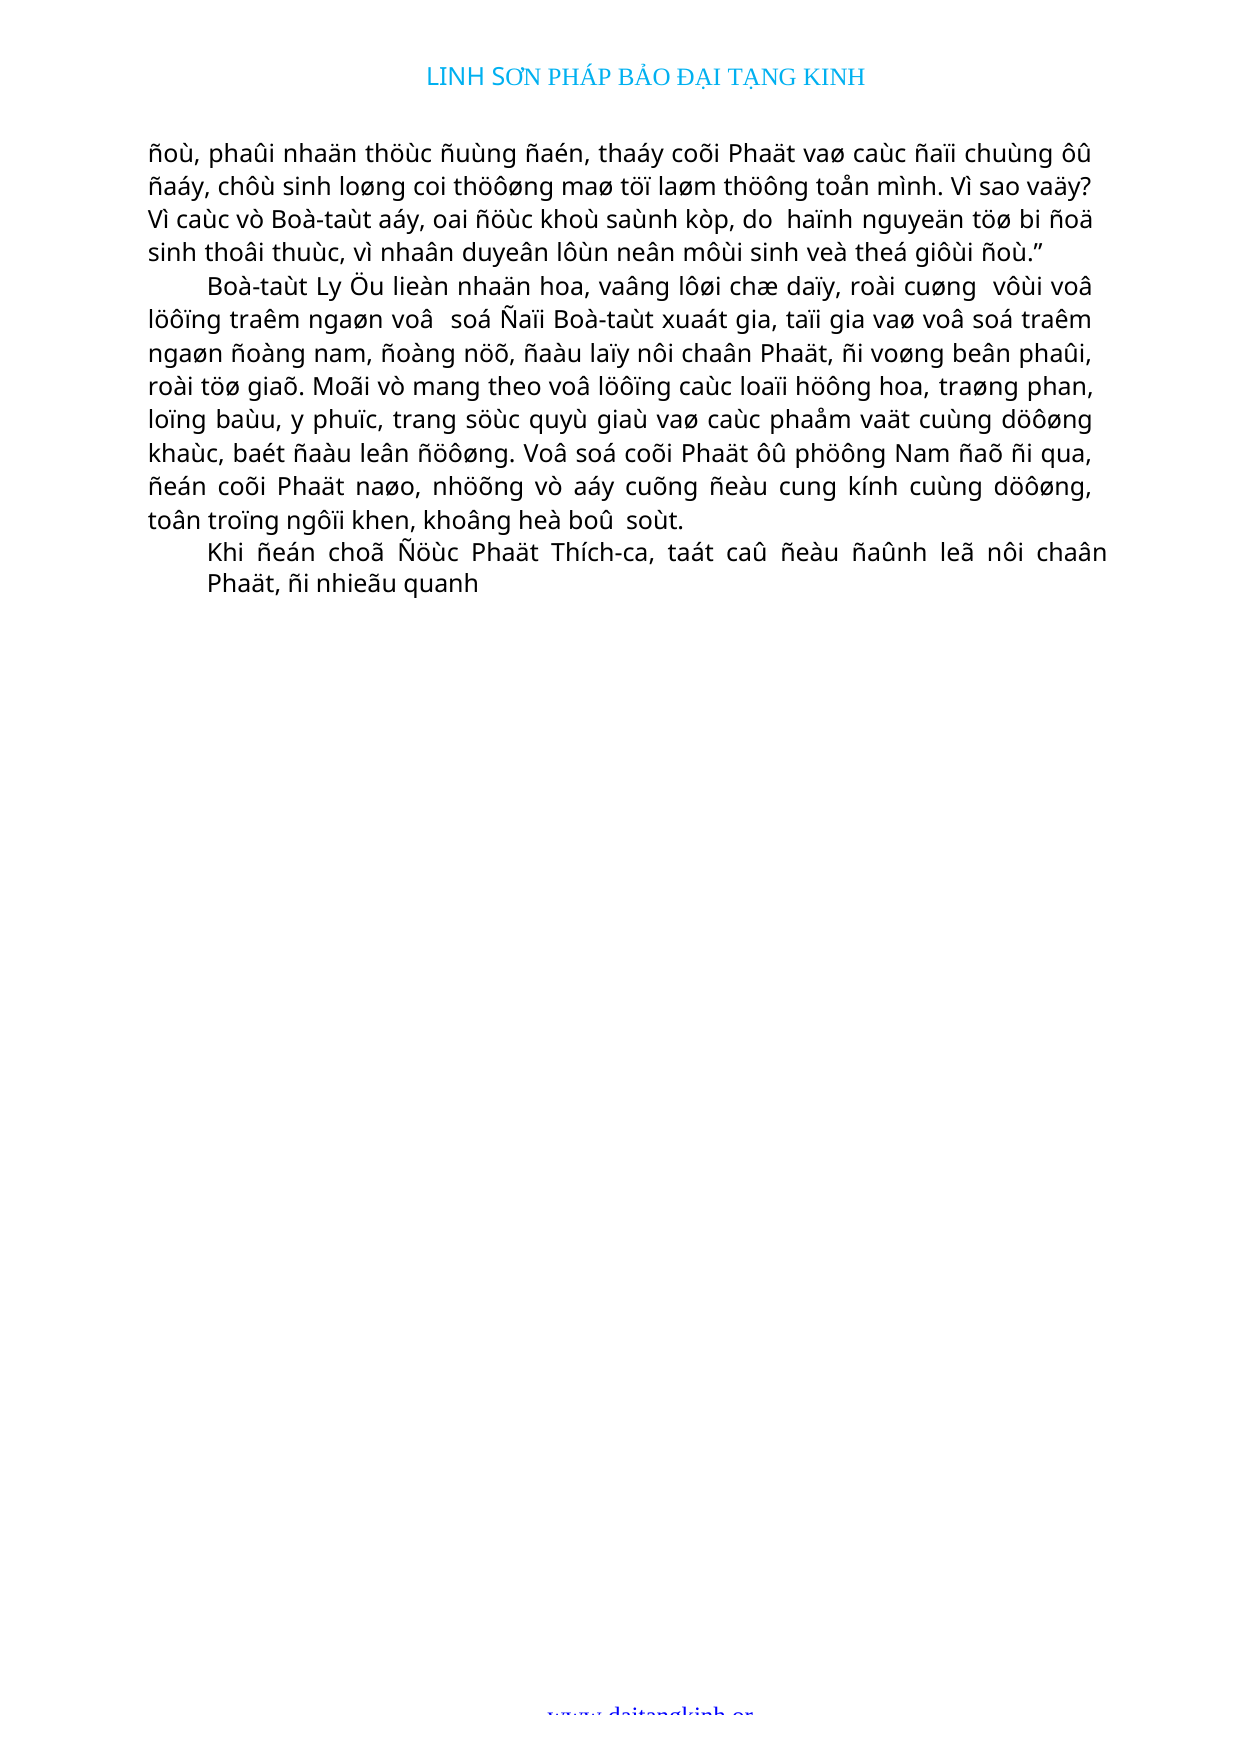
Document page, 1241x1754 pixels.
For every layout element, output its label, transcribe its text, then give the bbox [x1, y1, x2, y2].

text Boà-taùt Ly Öu lieàn nhaän hoa, vaâng lôøi chæ daïy, roài cuøng vôùi voâ löôïng traêm ngaøn voâ soá Ñaïi Boà-taùt xuaát gia, taïi gia vaø voâ soá traêm ngaøn ñoàng nam, ñoàng nöõ, ñaàu laïy nôi chaân Phaät, ñi voøng beân phaûi, roài töø giaõ. Moãi vò mang theo voâ löôïng caùc loaïi höông hoa, traøng phan, loïng baùu, y phuïc, trang söùc quyù giaù vaø caùc phaåm vaät cuùng döôøng khaùc, baét ñaàu leân ñöôøng. Voâ soá coõi Phaät ôû phöông Nam ñaõ ñi qua, ñeán coõi Phaät naøo, nhöõng vò aáy cuõng ñeàu cung kính cuùng döôøng, toân troïng ngôïi khen, khoâng heà boû soùt. [148, 269, 1093, 536]
text Khi ñeán choã Ñöùc Phaät Thích-ca, taát caû ñeàu ñaûnh leã nôi chaân Phaät, ñi nhieãu quanh [207, 536, 1109, 599]
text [148, 135, 1093, 269]
